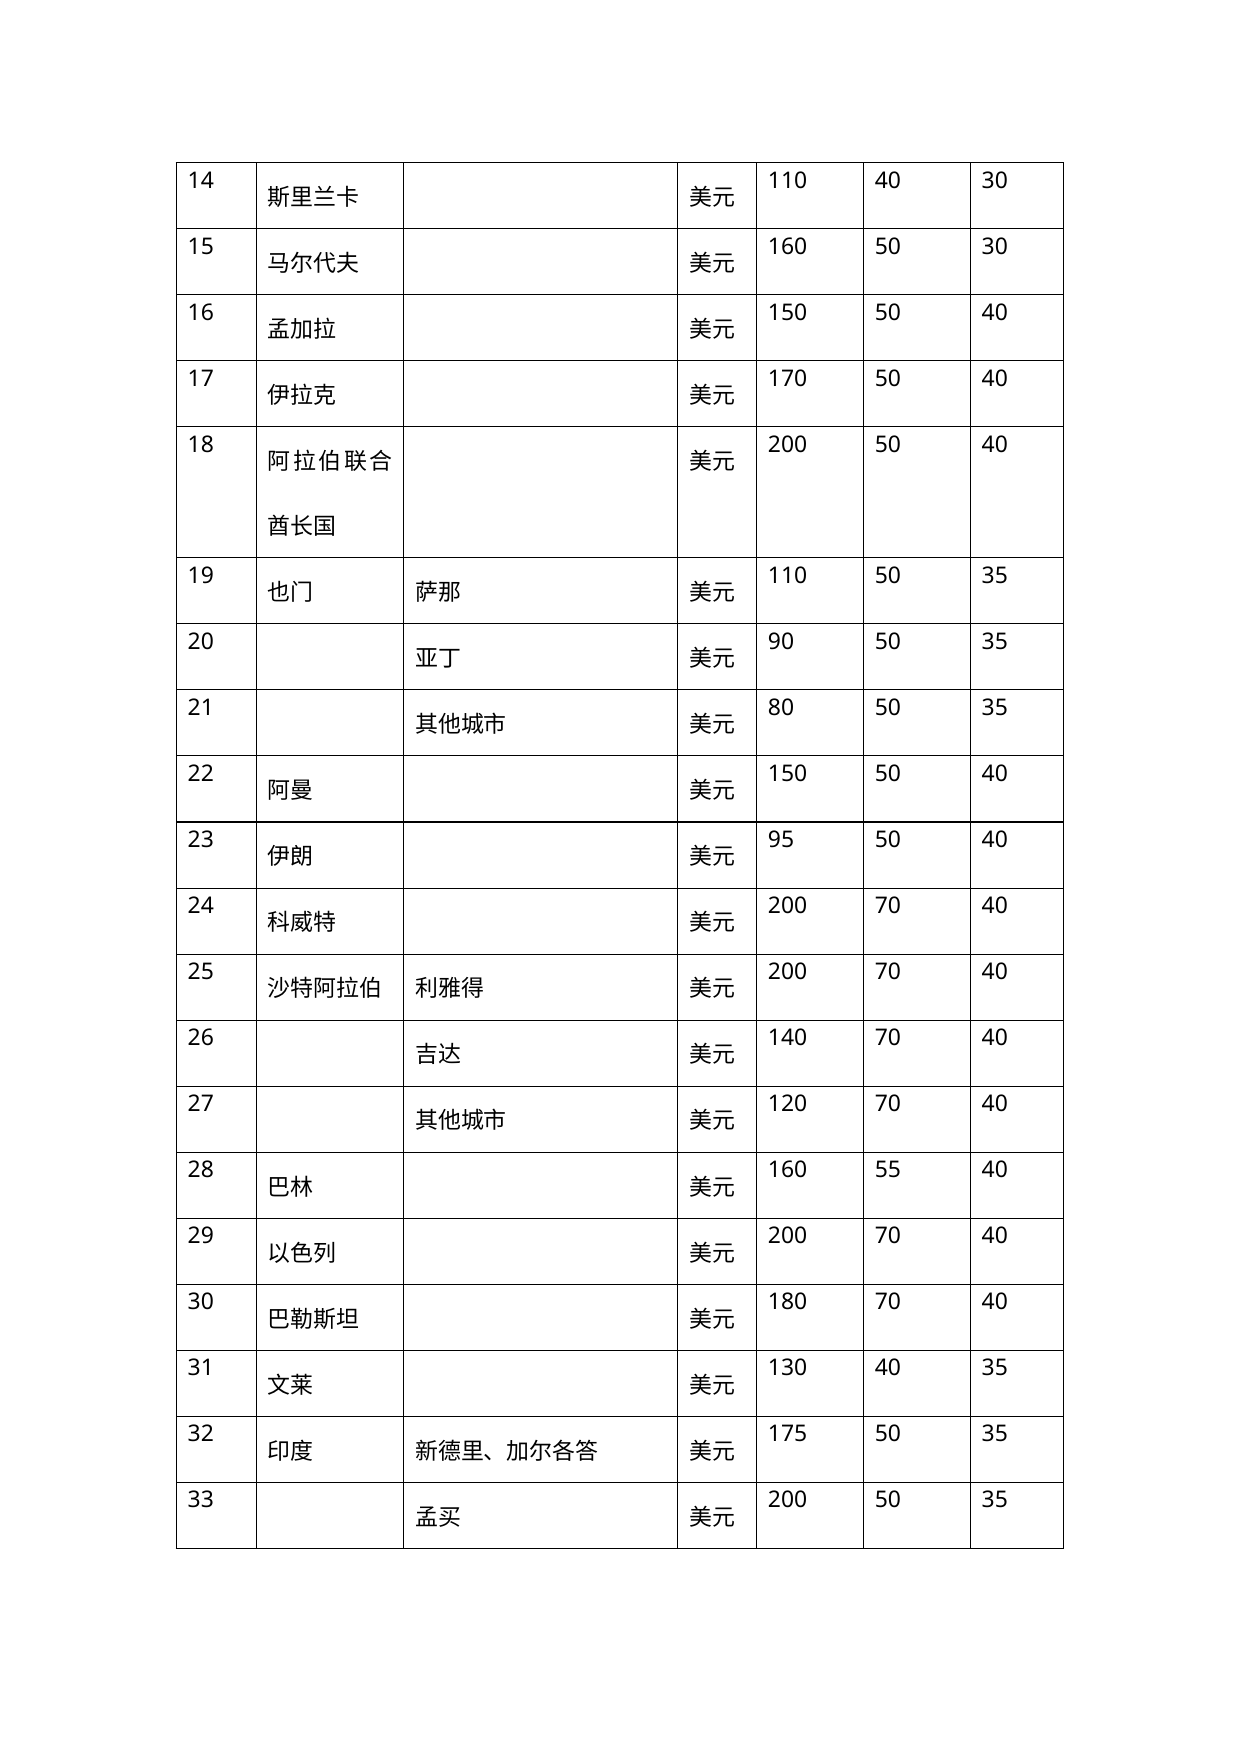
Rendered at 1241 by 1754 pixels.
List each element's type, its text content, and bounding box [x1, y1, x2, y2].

table_cell 40 [971, 823, 1063, 887]
table_cell [404, 229, 677, 294]
table_cell 120 [757, 1087, 863, 1152]
table_cell [257, 690, 403, 755]
table_cell 阿曼 [257, 756, 403, 821]
table_cell 孟加拉 [257, 295, 403, 360]
table_cell 23 [177, 823, 256, 887]
table_cell 40 [971, 361, 1063, 426]
table_cell 28 [177, 1153, 256, 1218]
table_cell 40 [971, 295, 1063, 360]
table_cell 50 [864, 624, 970, 689]
table_cell 其他城市 [404, 1087, 677, 1152]
table_cell 40 [971, 955, 1063, 1019]
table_cell 美元 [678, 361, 756, 426]
table_cell 40 [971, 1285, 1063, 1350]
table_cell 40 [971, 1021, 1063, 1086]
table_cell 阿拉伯联合酋长国 [257, 427, 403, 557]
table_cell 18 [177, 427, 256, 557]
table_cell 70 [864, 1219, 970, 1284]
table_cell 140 [757, 1021, 863, 1086]
table_cell 美元 [678, 229, 756, 294]
table_cell [404, 163, 677, 228]
table_cell 175 [757, 1417, 863, 1482]
table_cell 30 [177, 1285, 256, 1350]
table_cell 90 [757, 624, 863, 689]
table_cell 伊拉克 [257, 361, 403, 426]
table_cell 40 [971, 1087, 1063, 1152]
table_cell 35 [971, 624, 1063, 689]
table_cell 17 [177, 361, 256, 426]
table_cell 50 [864, 558, 970, 623]
table_cell 35 [971, 1483, 1063, 1548]
table_cell 110 [757, 163, 863, 228]
table_cell 70 [864, 1087, 970, 1152]
table_cell [404, 1351, 677, 1416]
table_cell [404, 1285, 677, 1350]
table_cell 40 [971, 889, 1063, 953]
table_cell 美元 [678, 889, 756, 953]
table_cell 科威特 [257, 889, 403, 953]
table_cell 也门 [257, 558, 403, 623]
table_cell 70 [864, 1021, 970, 1086]
table_cell 40 [864, 163, 970, 228]
table_cell [257, 1483, 403, 1548]
table_cell 16 [177, 295, 256, 360]
table_cell 孟买 [404, 1483, 677, 1548]
table_cell 美元 [678, 955, 756, 1019]
table_cell [404, 361, 677, 426]
table_cell 美元 [678, 1087, 756, 1152]
table_cell 伊朗 [257, 823, 403, 887]
table_cell 70 [864, 889, 970, 953]
table_cell 美元 [678, 1153, 756, 1218]
table_cell 文莱 [257, 1351, 403, 1416]
table_cell 40 [971, 756, 1063, 821]
table_cell 20 [177, 624, 256, 689]
table_cell 50 [864, 427, 970, 557]
table_cell [257, 624, 403, 689]
table_cell 30 [971, 229, 1063, 294]
table_cell 27 [177, 1087, 256, 1152]
table_cell 95 [757, 823, 863, 887]
table_cell 亚丁 [404, 624, 677, 689]
table_cell 31 [177, 1351, 256, 1416]
table_cell 29 [177, 1219, 256, 1284]
table_cell 巴林 [257, 1153, 403, 1218]
table_cell 200 [757, 427, 863, 557]
table_cell 80 [757, 690, 863, 755]
table_cell 美元 [678, 163, 756, 228]
table_cell 25 [177, 955, 256, 1019]
table_cell 美元 [678, 690, 756, 755]
table_cell [404, 427, 677, 557]
table_cell 40 [971, 1153, 1063, 1218]
table_cell 22 [177, 756, 256, 821]
table_cell 其他城市 [404, 690, 677, 755]
table_cell 40 [864, 1351, 970, 1416]
table_cell 19 [177, 558, 256, 623]
table_cell 美元 [678, 1351, 756, 1416]
table_cell 35 [971, 1351, 1063, 1416]
table_cell 40 [971, 1219, 1063, 1284]
table_cell 新德里、加尔各答 [404, 1417, 677, 1482]
table_cell 50 [864, 823, 970, 887]
table_cell 巴勒斯坦 [257, 1285, 403, 1350]
table_cell 美元 [678, 558, 756, 623]
table_cell 130 [757, 1351, 863, 1416]
table_cell 30 [971, 163, 1063, 228]
table_cell 印度 [257, 1417, 403, 1482]
table_cell 26 [177, 1021, 256, 1086]
table_cell 40 [971, 427, 1063, 557]
table_cell [404, 823, 677, 887]
table_cell 美元 [678, 1285, 756, 1350]
table_cell 50 [864, 1483, 970, 1548]
table_cell 21 [177, 690, 256, 755]
table_cell 150 [757, 295, 863, 360]
table_cell 美元 [678, 823, 756, 887]
table_cell 斯里兰卡 [257, 163, 403, 228]
table_cell [404, 295, 677, 360]
table_cell 沙特阿拉伯 [257, 955, 403, 1019]
table_cell [404, 889, 677, 953]
table_cell 150 [757, 756, 863, 821]
table_cell 美元 [678, 1021, 756, 1086]
table_cell 以色列 [257, 1219, 403, 1284]
table_cell 180 [757, 1285, 863, 1350]
table_cell 33 [177, 1483, 256, 1548]
table_cell 200 [757, 955, 863, 1019]
table_cell 美元 [678, 1417, 756, 1482]
table_cell [404, 756, 677, 821]
table_cell 吉达 [404, 1021, 677, 1086]
table_cell [257, 1021, 403, 1086]
table_cell 50 [864, 229, 970, 294]
table_cell [404, 1219, 677, 1284]
table_cell 利雅得 [404, 955, 677, 1019]
table_cell 美元 [678, 624, 756, 689]
table_cell 50 [864, 756, 970, 821]
table_cell 200 [757, 1219, 863, 1284]
table_cell 50 [864, 361, 970, 426]
table_cell 美元 [678, 1483, 756, 1548]
table_cell 50 [864, 690, 970, 755]
table_cell 35 [971, 690, 1063, 755]
table_cell 35 [971, 558, 1063, 623]
table_cell 24 [177, 889, 256, 953]
table_cell 55 [864, 1153, 970, 1218]
table_cell 200 [757, 1483, 863, 1548]
table_cell 马尔代夫 [257, 229, 403, 294]
table_cell 14 [177, 163, 256, 228]
table_cell 35 [971, 1417, 1063, 1482]
table_cell 32 [177, 1417, 256, 1482]
table_cell 200 [757, 889, 863, 953]
table_cell 美元 [678, 295, 756, 360]
table_cell [257, 1087, 403, 1152]
table_cell 美元 [678, 756, 756, 821]
table_cell 160 [757, 229, 863, 294]
table_cell 70 [864, 955, 970, 1019]
table_cell 70 [864, 1285, 970, 1350]
table_cell [404, 1153, 677, 1218]
table_cell 160 [757, 1153, 863, 1218]
table_cell 50 [864, 1417, 970, 1482]
table_cell 美元 [678, 427, 756, 557]
table_cell 50 [864, 295, 970, 360]
table_cell 170 [757, 361, 863, 426]
table_cell 110 [757, 558, 863, 623]
table_cell 15 [177, 229, 256, 294]
table_cell 美元 [678, 1219, 756, 1284]
table_cell 萨那 [404, 558, 677, 623]
